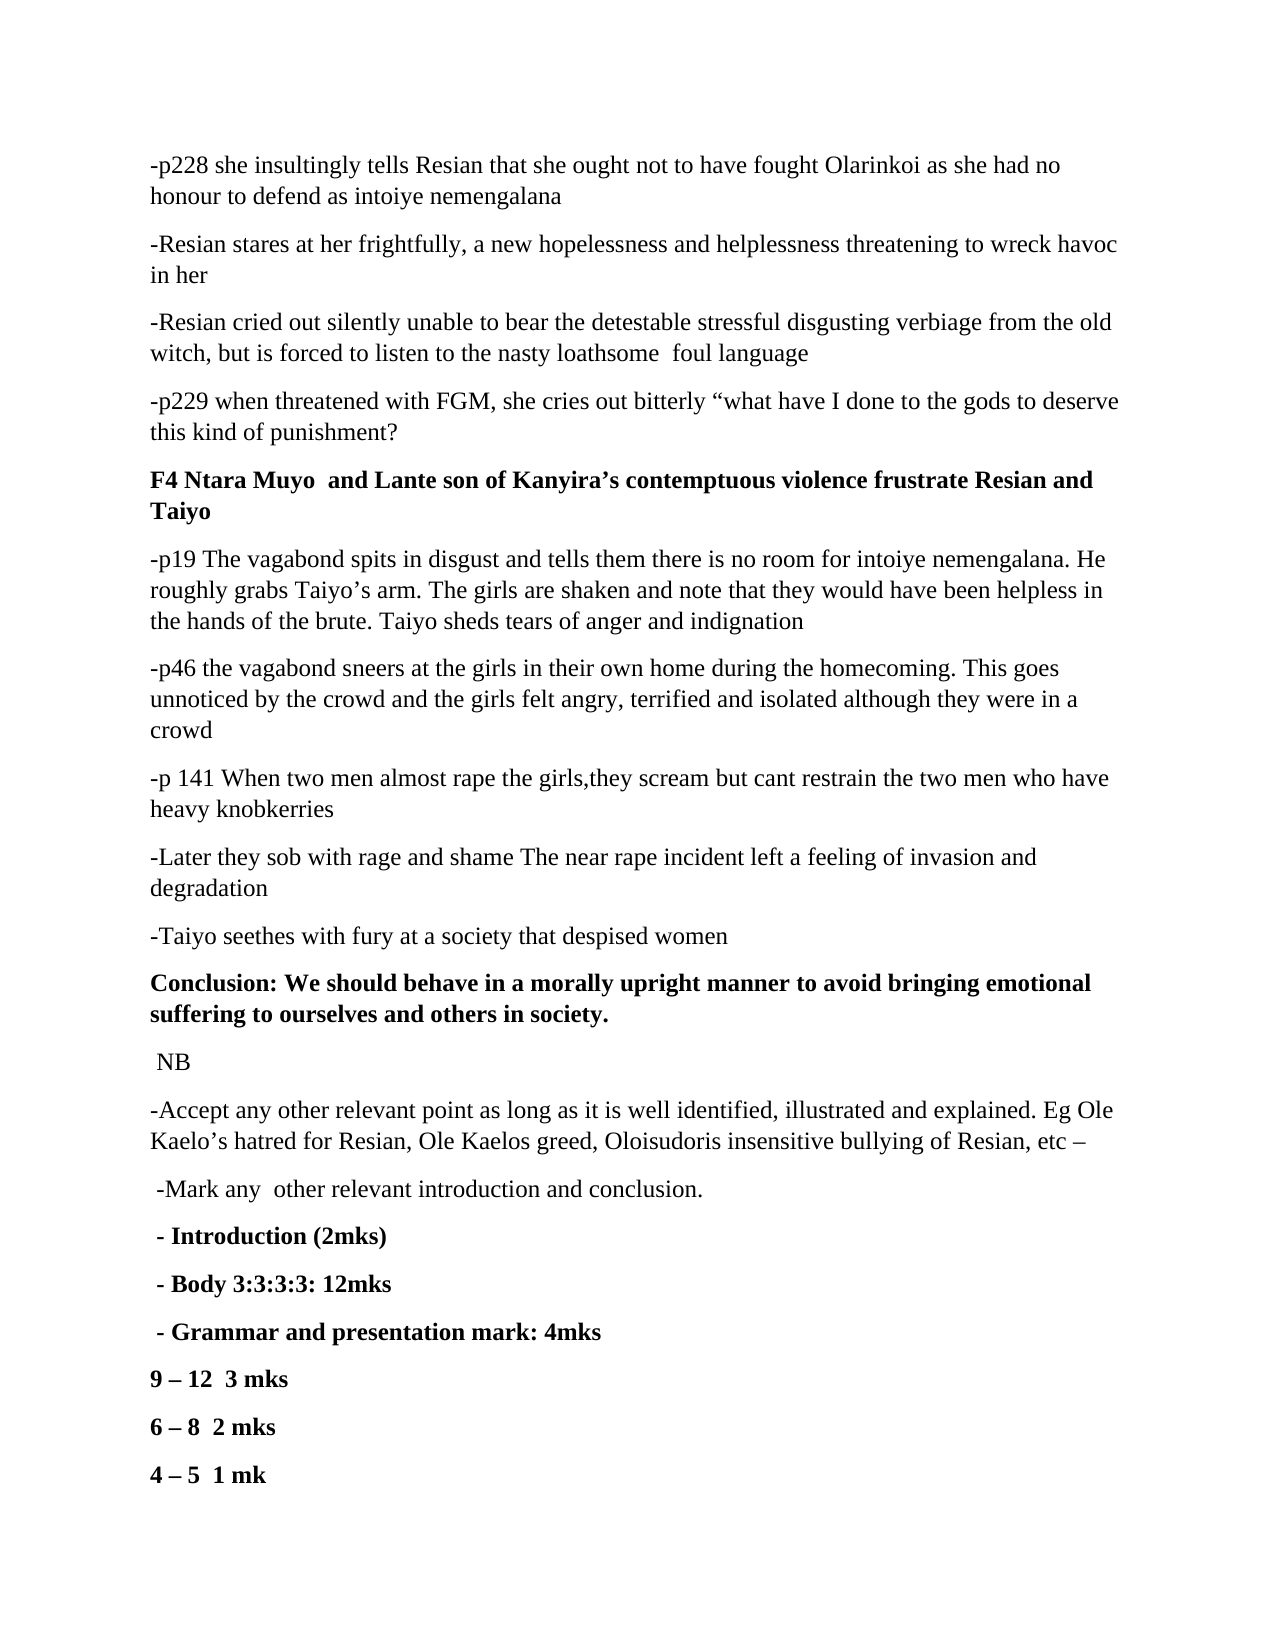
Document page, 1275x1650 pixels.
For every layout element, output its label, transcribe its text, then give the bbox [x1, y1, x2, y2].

text -p46 the vagabond sneers at the girls in their own home during the homecoming. This goes unnoticed by the crowd and the girls felt angry, terrified and isolated although they were in a crowd [150, 653, 1125, 744]
text Conclusion: We should behave in a morally upright manner to avoid bringing emotional suffering to ourselves and others in society. [150, 968, 1125, 1028]
text 4 – 5 1 mk [150, 1460, 1125, 1489]
text 6 – 8 2 mks [150, 1412, 1125, 1441]
text -p228 she insultingly tells Resian that she ought not to have fought Olarinkoi as she had no honour to defend as intoiye nemengalana [150, 150, 1125, 210]
text -p229 when threatened with FGM, she cries out bitterly “what have I done to the gods to deserve this kind of punishment? [150, 386, 1125, 446]
text F4 Ntara Muyo and Lante son of Kanyira’s contemptuous violence frustrate Resian and Taiyo [150, 465, 1125, 525]
text - Grammar and presentation mark: 4mks [150, 1317, 1125, 1346]
text -Accept any other relevant point as long as it is well identified, illustrated and explained. Eg Ole Kaelo’s hatred for Resian, Ole Kaelos greed, Oloisudoris insensitive bullying of Resian, etc – [150, 1095, 1125, 1155]
text -Later they sob with rage and shame The near rape incident left a feeling of invasion and degradation [150, 842, 1125, 902]
text NB [150, 1047, 1125, 1076]
text -Mark any other relevant introduction and conclusion. [150, 1174, 1125, 1202]
text - Introduction (2mks) [150, 1221, 1125, 1250]
text 9 – 12 3 mks [150, 1364, 1125, 1393]
text -p 141 When two men almost rape the girls,they scream but cant restrain the two men who have heavy knobkerries [150, 763, 1125, 823]
text -Resian cried out silently unable to bear the detestable stressful disgusting verbiage from the old witch, but is forced to listen to the nasty loathsome foul language [150, 307, 1125, 367]
text -Resian stares at her frightfully, a new hopelessness and helplessness threatening to wreck havoc in her [150, 229, 1125, 288]
text - Body 3:3:3:3: 12mks [150, 1269, 1125, 1298]
text -Taiyo seethes with fury at a society that despised women [150, 921, 1125, 949]
text -p19 The vagabond spits in disgust and tells them there is no room for intoiye nemengalana. He roughly grabs Taiyo’s arm. The girls are shaken and note that they would have been helpless in the hands of the brute. Taiyo sheds tears of anger and indignation [150, 544, 1125, 634]
